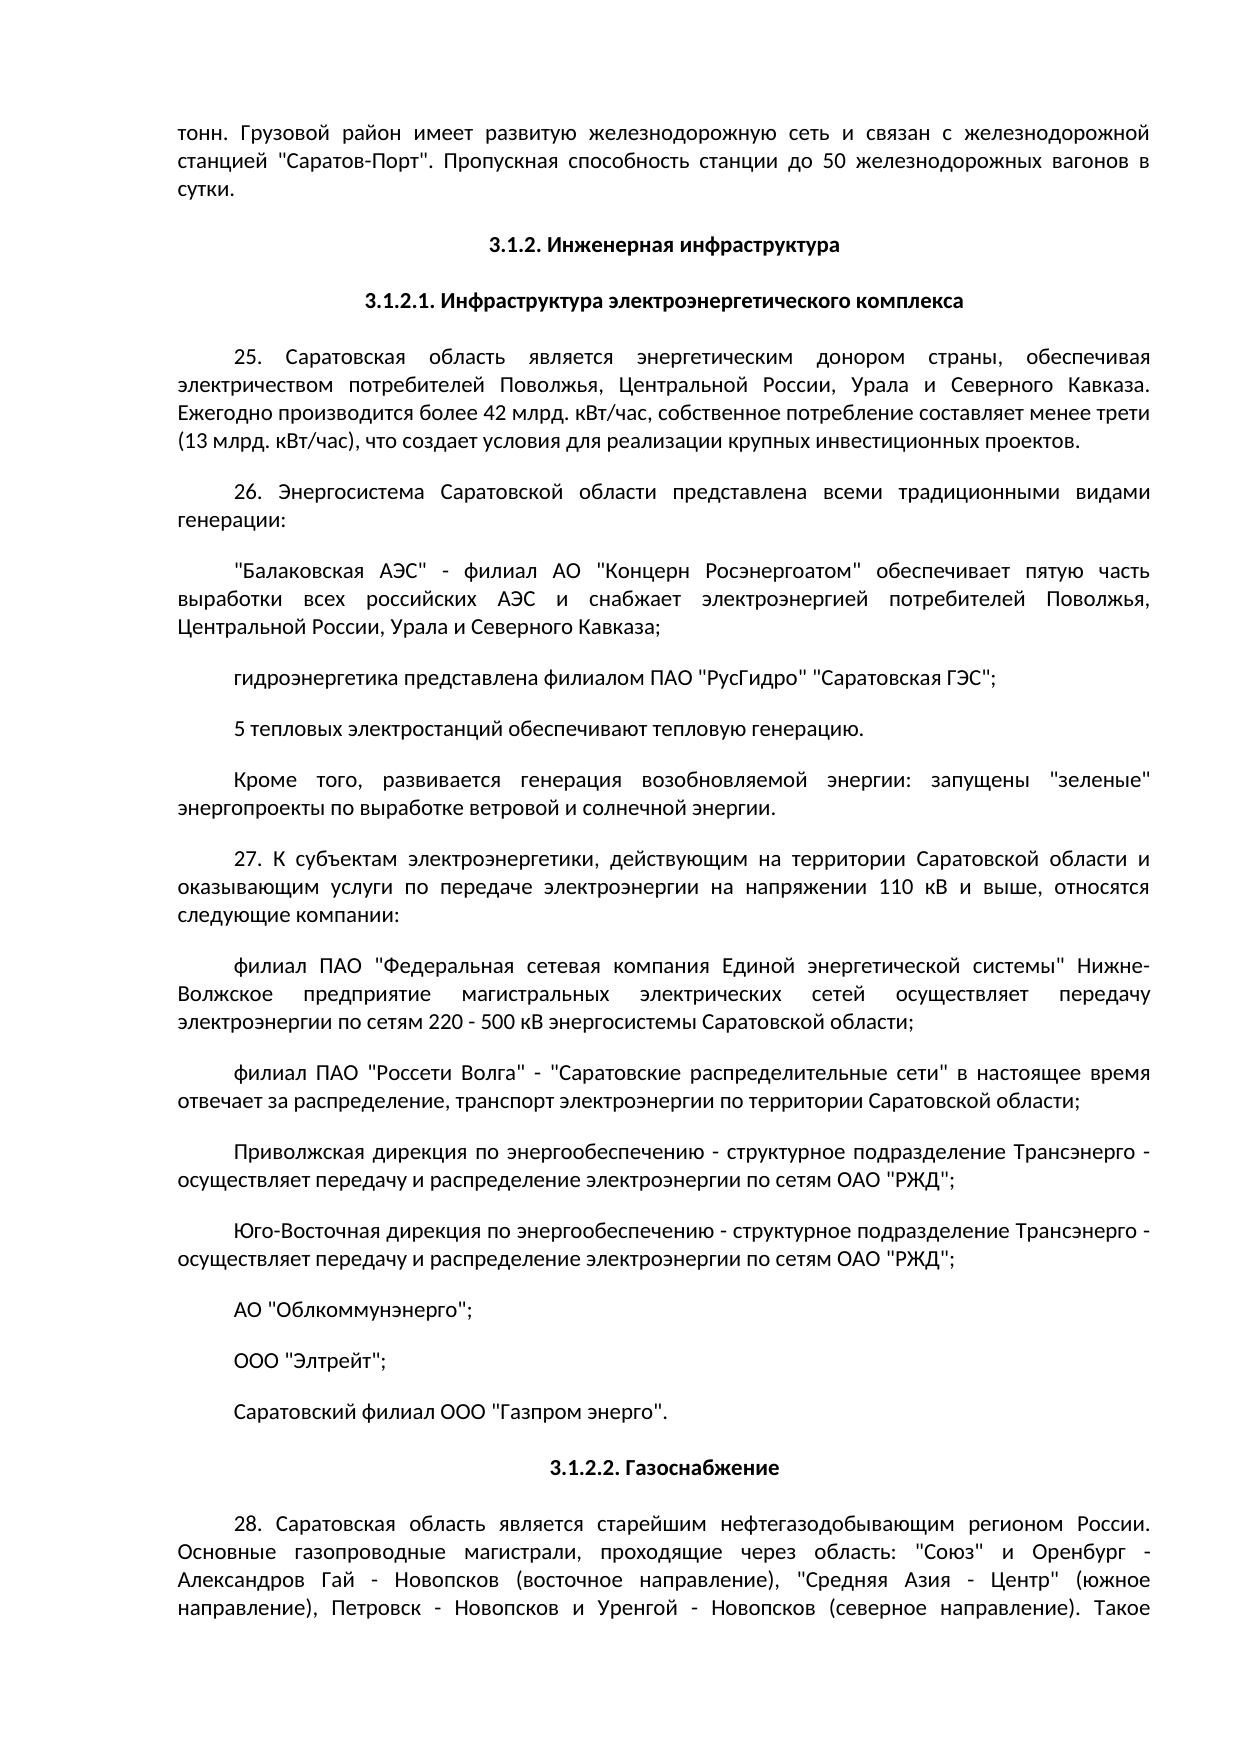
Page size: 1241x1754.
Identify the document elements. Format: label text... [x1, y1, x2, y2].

text ООО "Элтрейт"; [177, 1346, 1152, 1374]
text Приволжская дирекция по энергообеспечению - структурное подразделение Трансэнерго - осуществляет передачу и распределение электроэнергии по сетям ОАО "РЖД"; [177, 1137, 1152, 1193]
title 3.1.2.1. Инфраструктура электроэнергетического комплекса [177, 286, 1152, 314]
text АО "Облкоммунэнерго"; [177, 1295, 1152, 1323]
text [177, 118, 1152, 202]
text Кроме того, развивается генерация возобновляемой энергии: запущены "зеленые" энергопроекты по выработке ветровой и солнечной энергии. [177, 765, 1152, 821]
text 27. К субъектам электроэнергетики, действующим на территории Саратовской области и оказывающим услуги по передаче электроэнергии на напряжении 110 кВ и выше, относятся следующие компании: [177, 844, 1152, 928]
text филиал ПАО "Федеральная сетевая компания Единой энергетической системы" Нижне-Волжское предприятие магистральных электрических сетей осуществляет передачу электроэнергии по сетям 220 - 500 кВ энергосистемы Саратовской области; [177, 951, 1152, 1035]
text гидроэнергетика представлена филиалом ПАО "РусГидро" "Саратовская ГЭС"; [177, 663, 1152, 691]
text Юго-Восточная дирекция по энергообеспечению - структурное подразделение Трансэнерго - осуществляет передачу и распределение электроэнергии по сетям ОАО "РЖД"; [177, 1216, 1152, 1272]
title 3.1.2.2. Газоснабжение [177, 1453, 1152, 1481]
text Саратовский филиал ООО "Газпром энерго". [177, 1397, 1152, 1425]
text филиал ПАО "Россети Волга" - "Саратовские распределительные сети" в настоящее время отвечает за распределение, транспорт электроэнергии по территории Саратовской области; [177, 1058, 1152, 1114]
title 3.1.2. Инженерная инфраструктура [177, 230, 1152, 258]
text "Балаковская АЭС" - филиал АО "Концерн Росэнергоатом" обеспечивает пятую часть выработки всех российских АЭС и снабжает электроэнергией потребителей Поволжья, Центральной России, Урала и Северного Кавказа; [177, 556, 1152, 640]
text 5 тепловых электростанций обеспечивают тепловую генерацию. [177, 714, 1152, 742]
text 25. Саратовская область является энергетическим донором страны, обеспечивая электричеством потребителей Поволжья, Центральной России, Урала и Северного Кавказа. Ежегодно производится более 42 млрд. кВт/час, собственное потребление составляет менее трети (13 млрд. кВт/час), что создает условия для реализации крупных инвестиционных проектов. [177, 342, 1152, 454]
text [177, 1509, 1152, 1621]
text 26. Энергосистема Саратовской области представлена всеми традиционными видами генерации: [177, 477, 1152, 533]
